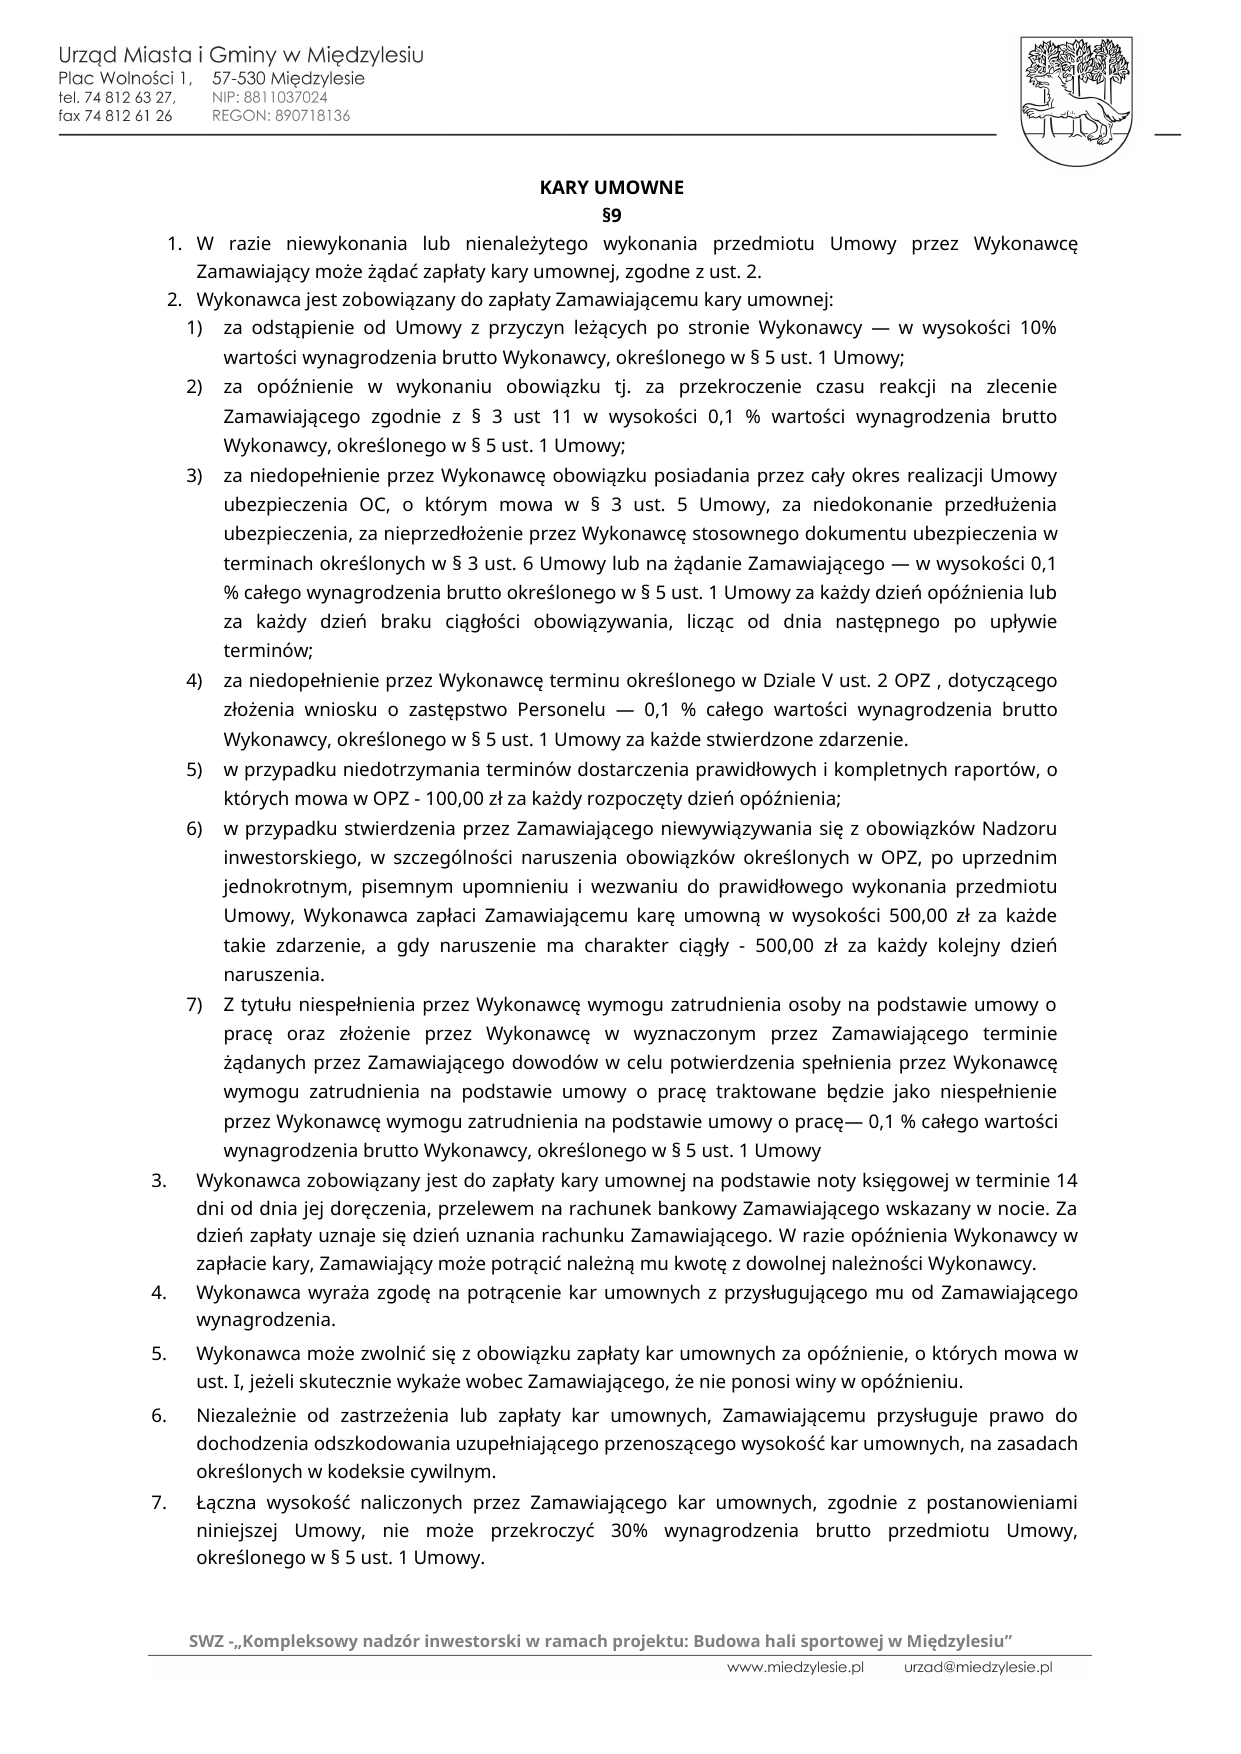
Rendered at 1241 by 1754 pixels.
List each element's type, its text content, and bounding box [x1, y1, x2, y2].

text KARY UMOWNE [179, 175, 1044, 200]
list w przypadku stwierdzenia przez Zamawiającego niewywiązywania się z obowiązków Nadzoru inwestorskiego, w szczególności naruszenia obowiązków określonych w OPZ, po uprzednim jednokrotnym, pisemnym upomnieniu i wezwaniu do prawidłowego wykonania przedmiotu Umowy, Wykonawca zapłaci Zamawiającemu karę umowną w wysokości 500,00 zł za każde takie zdarzenie, a gdy naruszenie ma charakter ciągły - 500,00 zł za każdy kolejny dzień naruszenia. [186, 815, 1058, 987]
text §9 [179, 203, 1044, 228]
list za opóźnienie w wykonaniu obowiązku tj. za przekroczenie czasu reakcji na zlecenie Zamawiającego zgodnie z § 3 ust 11 w wysokości 0,1 % wartości wynagrodzenia brutto Wykonawcy, określonego w § 5 ust. 1 Umowy; [186, 374, 1058, 458]
list Wykonawca wyraża zgodę na potrącenie kar umownych z przysługującego mu od Zamawiającego wynagrodzenia. [151, 1279, 1079, 1332]
list za niedopełnienie przez Wykonawcę terminu określonego w Dziale V ust. 2 OPZ , dotyczącego złożenia wniosku o zastępstwo Personelu — 0,1 % całego wartości wynagrodzenia brutto Wykonawcy, określonego w § 5 ust. 1 Umowy za każde stwierdzone zdarzenie. [186, 667, 1058, 752]
list za niedopełnienie przez Wykonawcę obowiązku posiadania przez cały okres realizacji Umowy ubezpieczenia OC, o którym mowa w § 3 ust. 5 Umowy, za niedokonanie przedłużenia ubezpieczenia, za nieprzedłożenie przez Wykonawcę stosownego dokumentu ubezpieczenia w terminach określonych w § 3 ust. 6 Umowy lub na żądanie Zamawiającego — w wysokości 0,1 % całego wynagrodzenia brutto określonego w § 5 ust. 1 Umowy za każdy dzień opóźnienia lub za każdy dzień braku ciągłości obowiązywania, licząc od dnia następnego po upływie terminów; [186, 462, 1058, 663]
list w przypadku niedotrzymania terminów dostarczenia prawidłowych i kompletnych raportów, o których mowa w OPZ - 100,00 zł za każdy rozpoczęty dzień opóźnienia; [186, 756, 1058, 811]
picture [147, 1652, 1093, 1678]
list Wykonawca może zwolnić się z obowiązku zapłaty kar umownych za opóźnienie, o których mowa w ust. I, jeżeli skutecznie wykaże wobec Zamawiającego, że nie ponosi winy w opóźnieniu. [151, 1340, 1079, 1393]
list Wykonawca zobowiązany jest do zapłaty kary umownej na podstawie noty księgowej w terminie 14 dni od dnia jej doręczenia, przelewem na rachunek bankowy Zamawiającego wskazany w nocie. Za dzień zapłaty uznaje się dzień uznania rachunku Zamawiającego. W razie opóźnienia Wykonawcy w zapłacie kary, Zamawiający może potrącić należną mu kwotę z dowolnej należności Wykonawcy. [151, 1167, 1079, 1276]
list Łączna wysokość naliczonych przez Zamawiającego kar umownych, zgodnie z postanowieniami niniejszej Umowy, nie może przekroczyć 30% wynagrodzenia brutto przedmiotu Umowy, określonego w § 5 ust. 1 Umowy. [151, 1489, 1079, 1570]
list Wykonawca jest zobowiązany do zapłaty Zamawiającemu kary umownej: [167, 286, 1079, 312]
list W razie niewykonania lub nienależytego wykonania przedmiotu Umowy przez Wykonawcę Zamawiający może żądać zapłaty kary umownej, zgodne z ust. 2. [167, 231, 1079, 284]
list Z tytułu niespełnienia przez Wykonawcę wymogu zatrudnienia osoby na podstawie umowy o pracę oraz złożenie przez Wykonawcę w wyznaczonym przez Zamawiającego terminie żądanych przez Zamawiającego dowodów w celu potwierdzenia spełnienia przez Wykonawcę wymogu zatrudnienia na podstawie umowy o pracę traktowane będzie jako niespełnienie przez Wykonawcę wymogu zatrudnienia na podstawie umowy o pracę— 0,1 % całego wartości wynagrodzenia brutto Wykonawcy, określonego w § 5 ust. 1 Umowy [186, 991, 1058, 1163]
list za odstąpienie od Umowy z przyczyn leżących po stronie Wykonawcy — w wysokości 10% wartości wynagrodzenia brutto Wykonawcy, określonego w § 5 ust. 1 Umowy; [186, 315, 1058, 369]
picture [58, 29, 1182, 175]
list Niezależnie od zastrzeżenia lub zapłaty kar umownych, Zamawiającemu przysługuje prawo do dochodzenia odszkodowania uzupełniającego przenoszącego wysokość kar umownych, na zasadach określonych w kodeksie cywilnym. [151, 1403, 1079, 1484]
